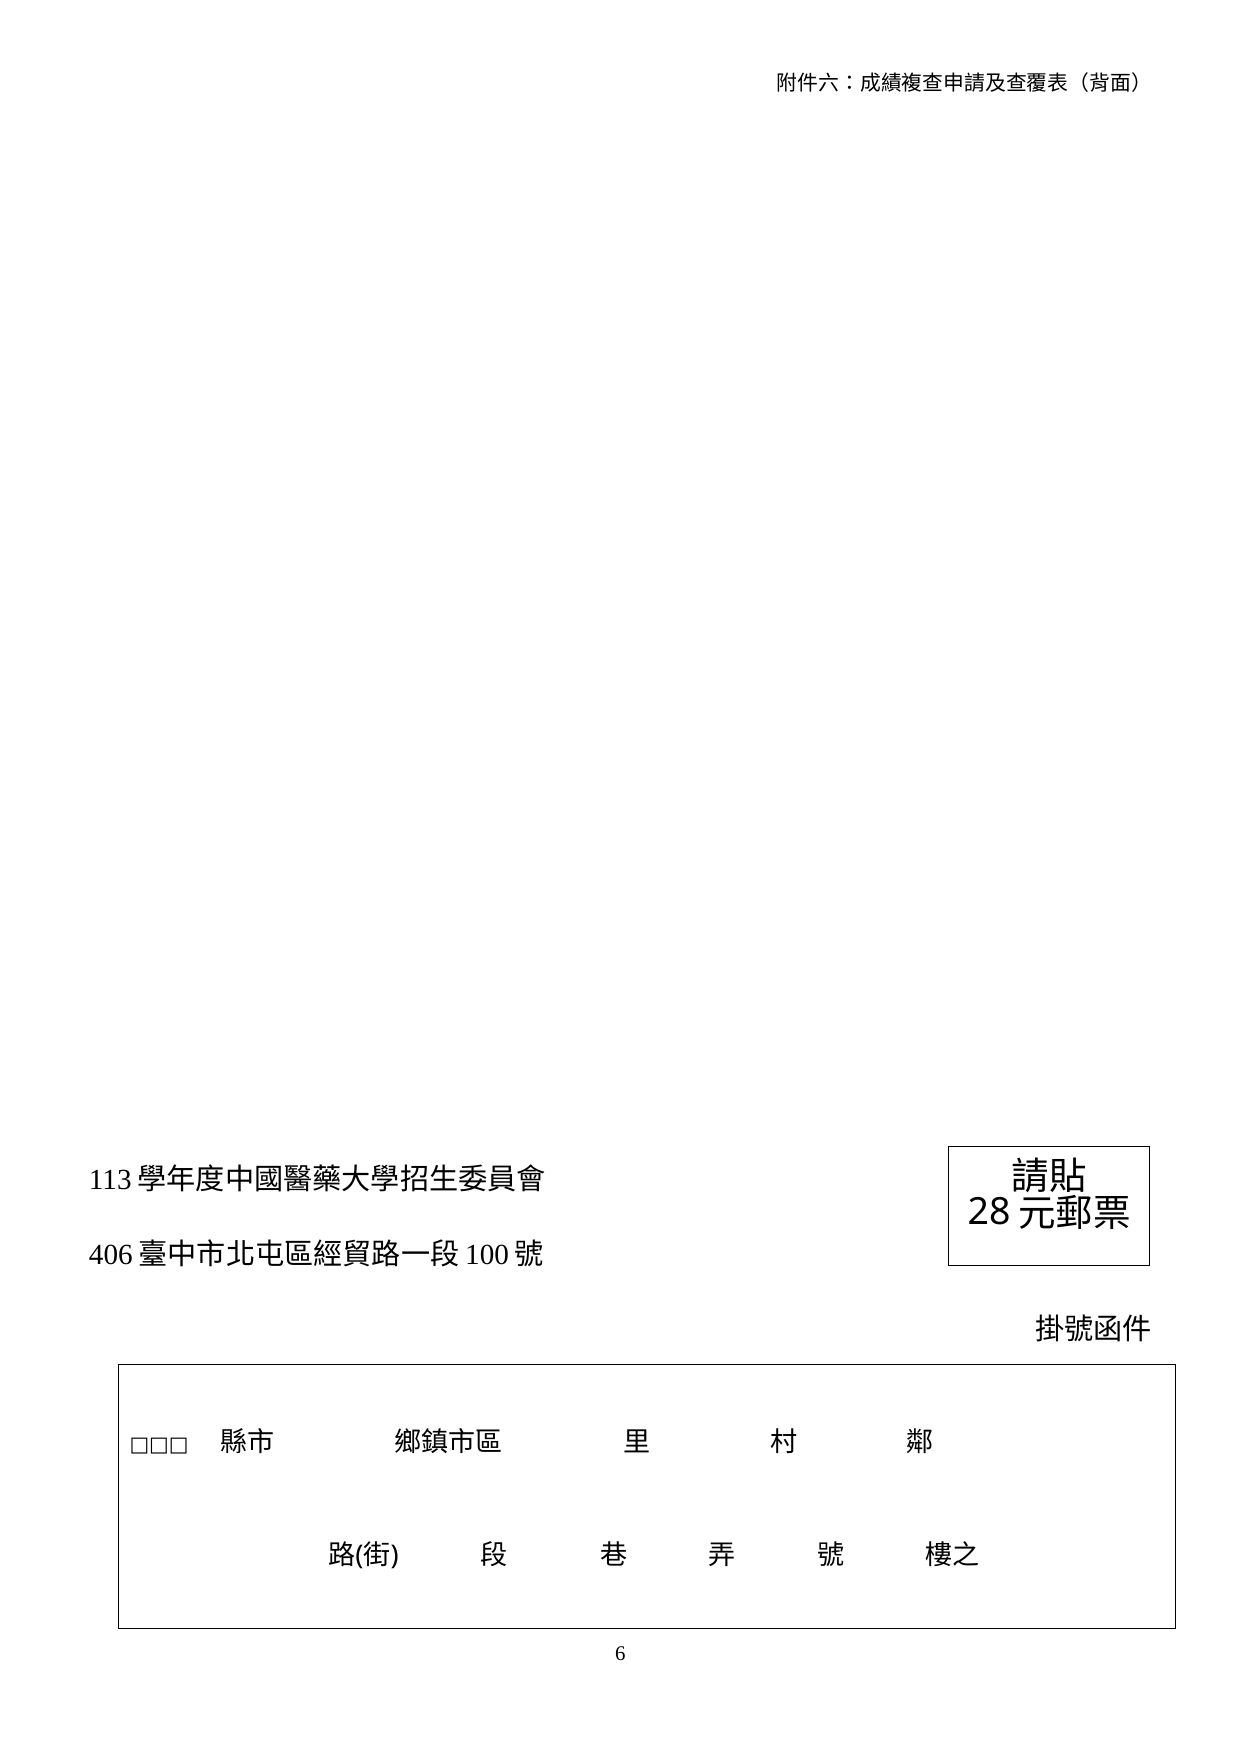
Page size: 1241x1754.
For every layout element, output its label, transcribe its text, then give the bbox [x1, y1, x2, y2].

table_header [119, 1365, 1175, 1627]
text 113學年度中國醫藥大學招生委員會 [89, 1139, 1152, 1214]
text 406臺中市北屯區經貿路一段100號 [89, 1214, 1152, 1289]
text 附件六：成績複查申請及查覆表（背面） [89, 63, 1152, 100]
text 掛號函件 [89, 1289, 1152, 1364]
